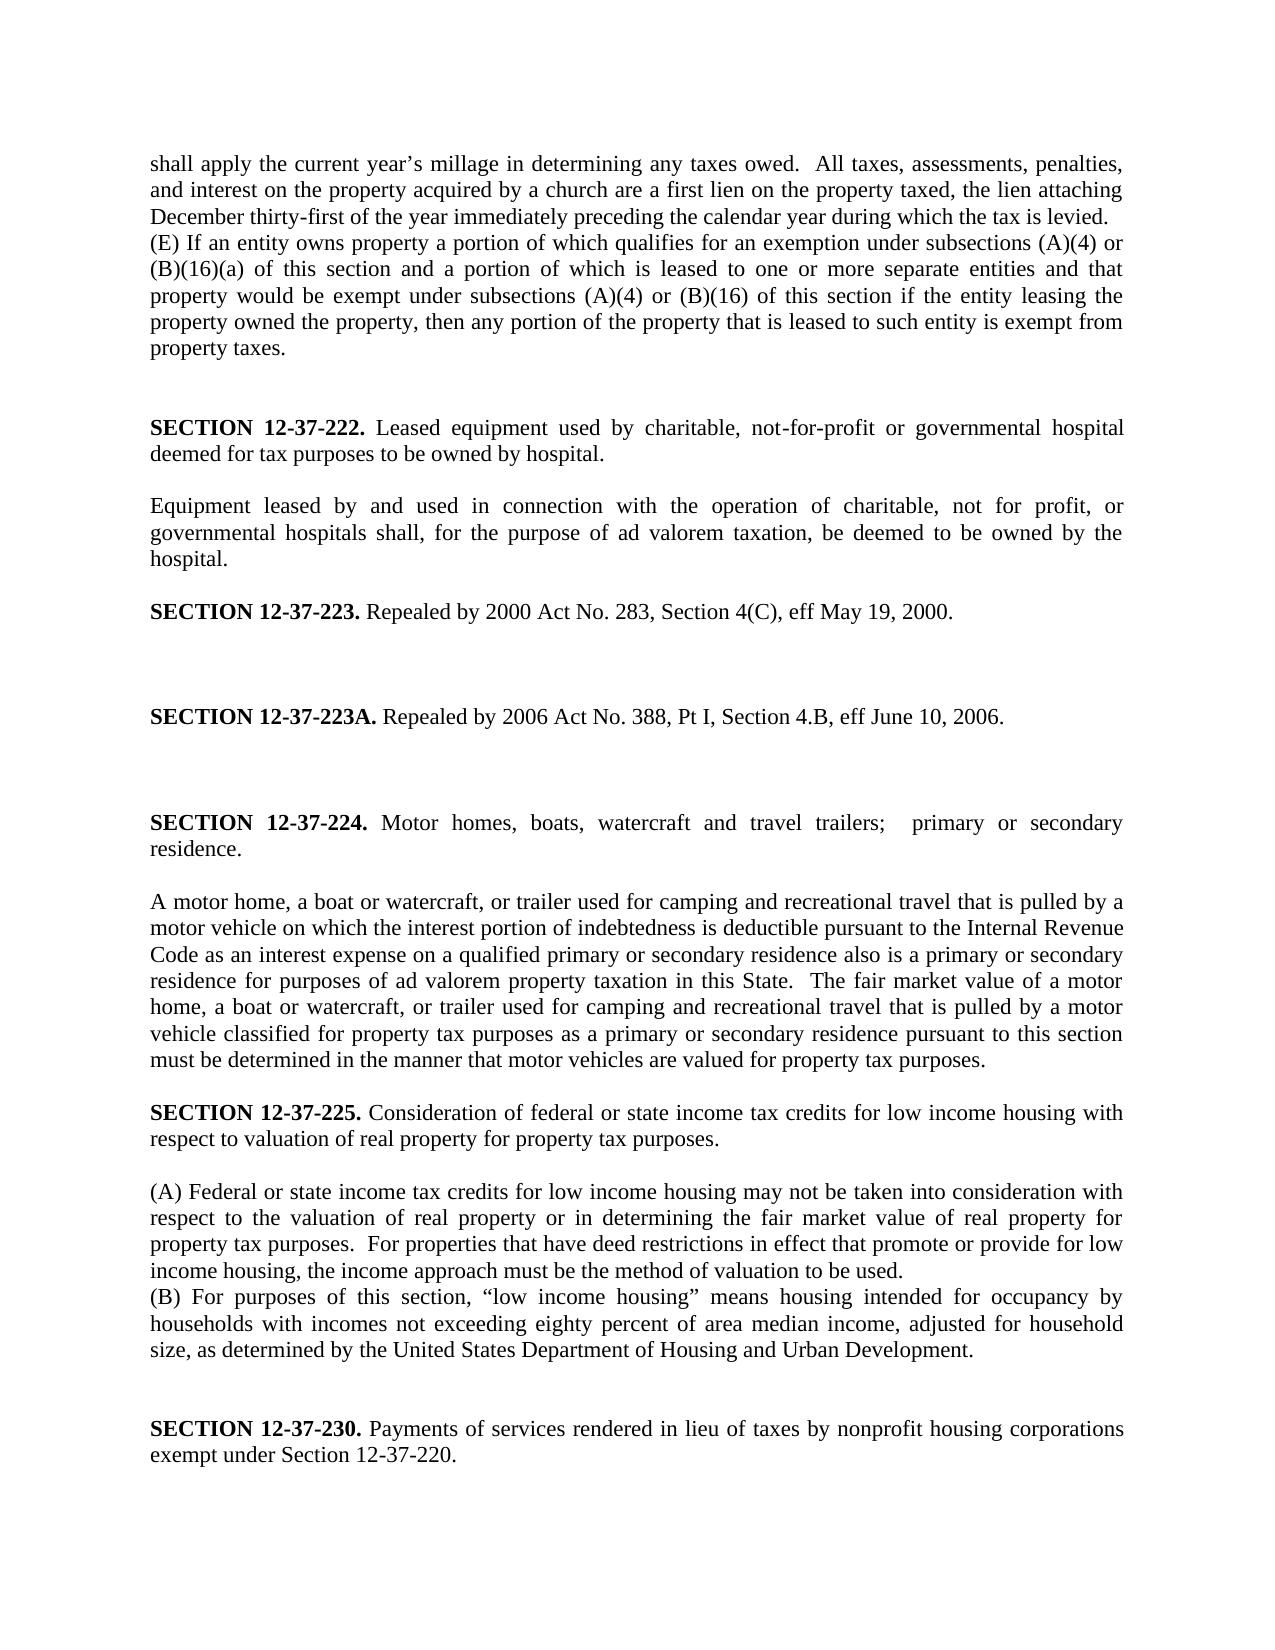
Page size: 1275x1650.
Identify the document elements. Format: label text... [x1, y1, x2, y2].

text (E) If an entity owns property a portion of which qualifies for an exemption under subsections (A)(4) or (B)(16)(a) of this section and a portion of which is leased to one or more separate entities and that property would be exempt under subsections (A)(4) or (B)(16) of this section if the entity leasing the property owned the property, then any portion of the property that is leased to such entity is exempt from property taxes. [150, 229, 1125, 361]
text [150, 150, 1125, 229]
text SECTION 12-37-223A. Repealed by 2006 Act No. 388, Pt I, Section 4.B, eff June 10, 2006. [150, 703, 1125, 730]
text (A) Federal or state income tax credits for low income housing may not be taken into consideration with respect to the valuation of real property or in determining the fair market value of real property for property tax purposes. For properties that have deed restrictions in effect that promote or provide for low income housing, the income approach must be the method of valuation to be used. [150, 1178, 1125, 1283]
text Equipment leased by and used in connection with the operation of charitable, not for profit, or governmental hospitals shall, for the purpose of ad valorem taxation, be deemed to be owned by the hospital. [150, 493, 1125, 572]
text SECTION 12-37-222. Leased equipment used by charitable, not-for-profit or governmental hospital deemed for tax purposes to be owned by hospital. [150, 413, 1125, 466]
text SECTION 12-37-230. Payments of services rendered in lieu of taxes by nonprofit housing corporations exempt under Section 12-37-220. [150, 1415, 1125, 1468]
text SECTION 12-37-225. Consideration of federal or state income tax credits for low income housing with respect to valuation of real property for property tax purposes. [150, 1099, 1125, 1151]
text SECTION 12-37-224. Motor homes, boats, watercraft and travel trailers; primary or secondary residence. [150, 809, 1125, 862]
text (B) For purposes of this section, “low income housing” means housing intended for occupancy by households with incomes not exceeding eighty percent of area median income, adjusted for household size, as determined by the United States Department of Housing and Urban Development. [150, 1283, 1125, 1362]
text SECTION 12-37-223. Repealed by 2000 Act No. 283, Section 4(C), eff May 19, 2000. [150, 598, 1125, 624]
text A motor home, a boat or watercraft, or trailer used for camping and recreational travel that is pulled by a motor vehicle on which the interest portion of indebtedness is deductible pursuant to the Internal Revenue Code as an interest expense on a qualified primary or secondary residence also is a primary or secondary residence for purposes of ad valorem property taxation in this State. The fair market value of a motor home, a boat or watercraft, or trailer used for camping and recreational travel that is pulled by a motor vehicle classified for property tax purposes as a primary or secondary residence pursuant to this section must be determined in the manner that motor vehicles are valued for property tax purposes. [150, 888, 1125, 1072]
